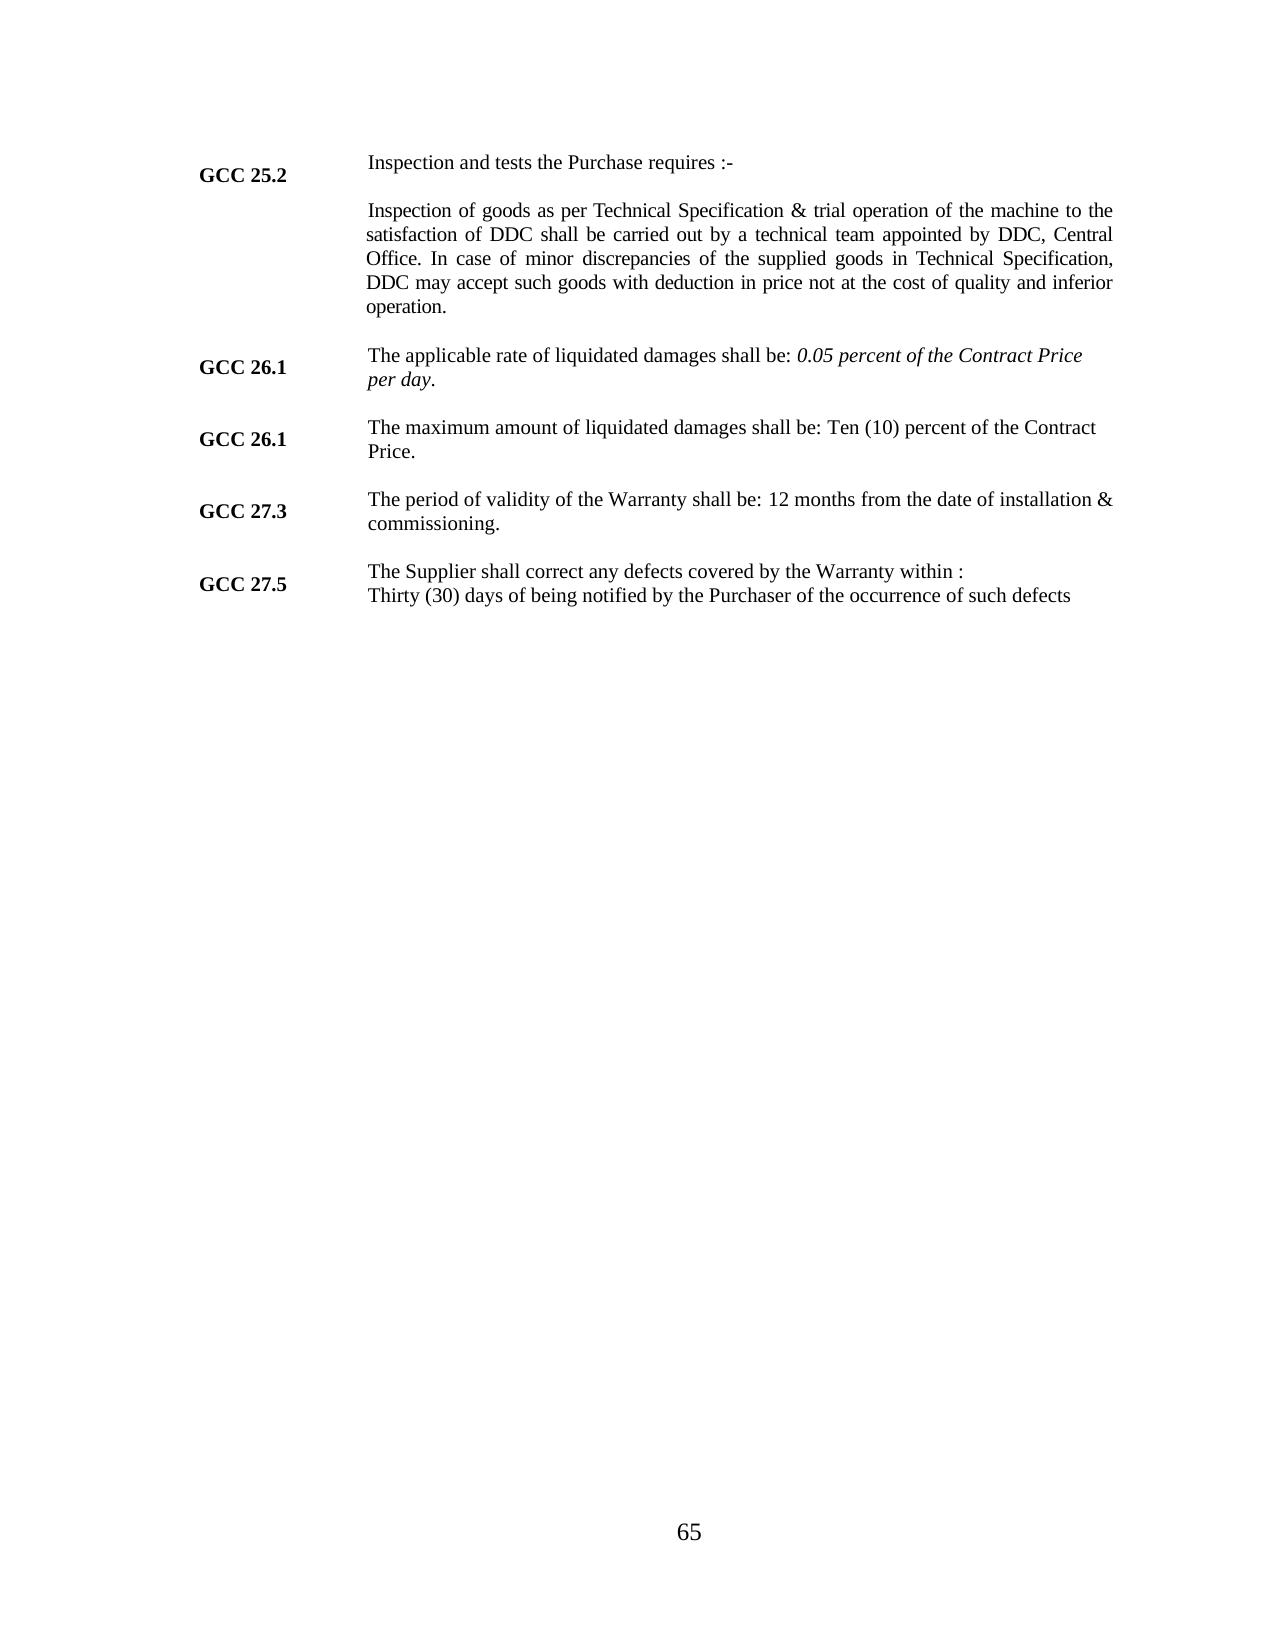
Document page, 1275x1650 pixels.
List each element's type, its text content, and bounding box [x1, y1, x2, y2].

table_cell The maximum amount of liquidated damages shall be: Ten (10) percent of the Contract Price. [356, 415, 1125, 487]
table_cell The Supplier shall correct any defects covered by the Warranty within : Thirty (30) days of being notified by the Purchaser of the occurrence of such defects [356, 559, 1125, 631]
table_cell Inspection and tests the Purchase requires :- Inspection of goods as per Technical Specification & trial operation of the machine to the satisfaction of DDC shall be carried out by a technical team appointed by DDC, Central Office. In case of minor discrepancies of the supplied goods in Technical Specification, DDC may accept such goods with deduction in price not at the cost of quality and inferior operation. [356, 150, 1125, 342]
table_cell GCC 26.1 [188, 343, 356, 415]
table_cell The period of validity of the Warranty shall be: 12 months from the date of installation & commissioning. [356, 487, 1125, 559]
table_cell The applicable rate of liquidated damages shall be: 0.05 percent of the Contract Price per day. [356, 343, 1125, 415]
table_cell GCC 27.3 [188, 487, 356, 559]
table_cell GCC 27.5 [188, 559, 356, 631]
table_cell GCC 25.2 [188, 150, 356, 342]
table_cell GCC 26.1 [188, 415, 356, 487]
